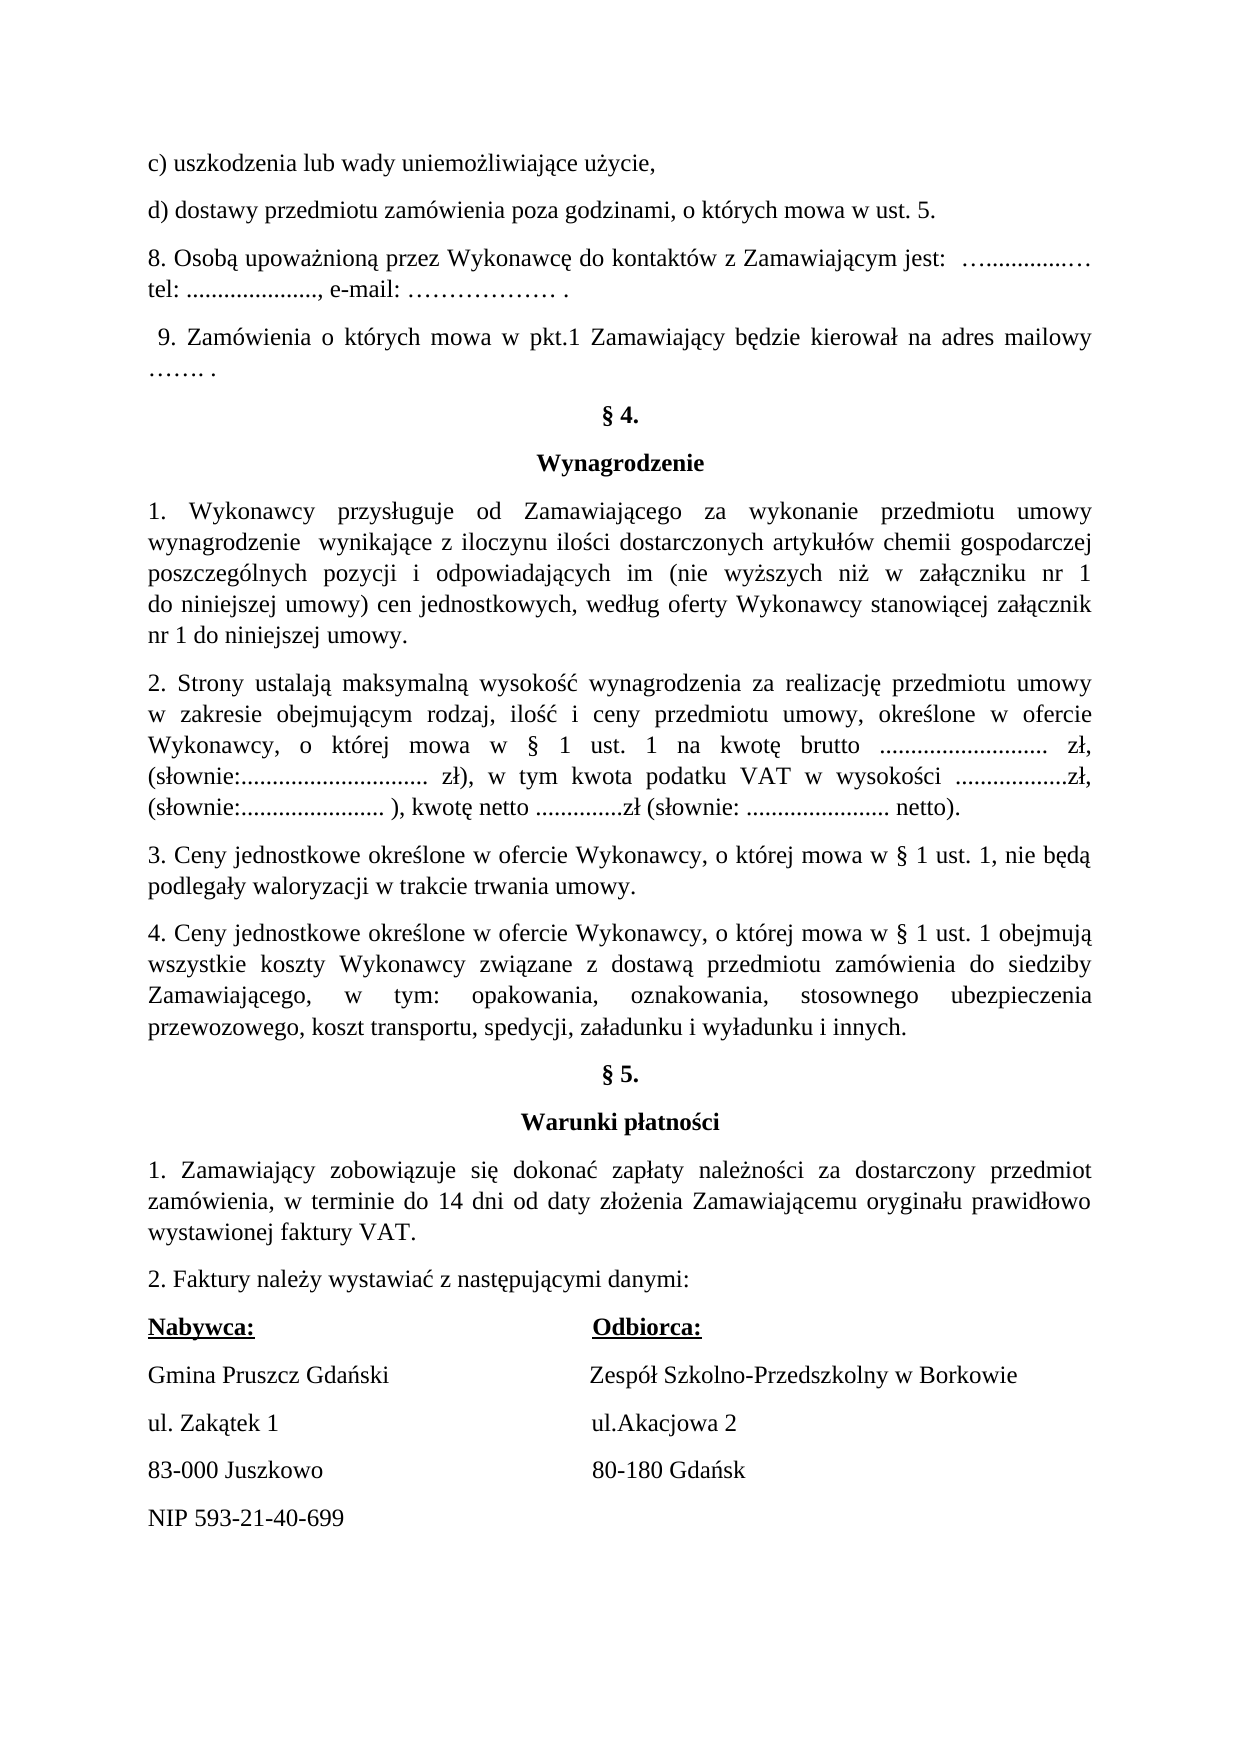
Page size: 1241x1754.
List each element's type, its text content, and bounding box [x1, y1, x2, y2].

text § 4. [148, 401, 1093, 429]
text NIP 593-21-40-699 [148, 1503, 1093, 1532]
text Warunki płatności [148, 1107, 1093, 1136]
text 83-000 Juszkowo 80-180 Gdańsk [148, 1455, 1093, 1484]
text 3. Ceny jednostkowe określone w ofercie Wykonawcy, o której mowa w § 1 ust. 1, nie będą podlegały waloryzacji w trakcie trwania umowy. [148, 840, 1093, 899]
text Wynagrodzenie [148, 448, 1093, 477]
text § 5. [148, 1059, 1093, 1088]
text 2. Strony ustalają maksymalną wysokość wynagrodzenia za realizację przedmiotu umowy w zakresie obejmującym rodzaj, ilość i ceny przedmiotu umowy, określone w ofercie Wykonawcy, o której mowa w § 1 ust. 1 na kwotę brutto ........................... zł, (słownie:.............................. zł), w tym kwota podatku VAT w wysokości ..................zł, (słownie:....................... ), kwotę netto ..............zł (słownie: ....................... netto). [148, 668, 1093, 821]
text Gmina Pruszcz Gdański Zespół Szkolno-Przedszkolny w Borkowie [148, 1360, 1093, 1389]
text 2. Faktury należy wystawiać z następującymi danymi: [148, 1264, 1093, 1293]
text c) uszkodzenia lub wady uniemożliwiające użycie, [148, 148, 1093, 176]
text 8. Osobą upoważnioną przez Wykonawcę do kontaktów z Zamawiającym jest: ….............… tel: ....................., e-mail: ……………… . [148, 243, 1093, 303]
text 1. Wykonawcy przysługuje od Zamawiającego za wykonanie przedmiotu umowy wynagrodzenie wynikające z iloczynu ilości dostarczonych artykułów chemii gospodarczej poszczególnych pozycji i odpowiadających im (nie wyższych niż w załączniku nr 1 do niniejszej umowy) cen jednostkowych, według oferty Wykonawcy stanowiącej załącznik nr 1 do niniejszej umowy. [148, 496, 1093, 649]
text 1. Zamawiający zobowiązuje się dokonać zapłaty należności za dostarczony przedmiot zamówienia, w terminie do 14 dni od daty złożenia Zamawiającemu oryginału prawidłowo wystawionej faktury VAT. [148, 1155, 1093, 1246]
text 9. Zamówienia o których mowa w pkt.1 Zamawiający będzie kierował na adres mailowy ……. . [148, 322, 1093, 382]
text 4. Ceny jednostkowe określone w ofercie Wykonawcy, o której mowa w § 1 ust. 1 obejmują wszystkie koszty Wykonawcy związane z dostawą przedmiotu zamówienia do siedziby Zamawiającego, w tym: opakowania, oznakowania, stosownego ubezpieczenia przewozowego, koszt transportu, spedycji, załadunku i wyładunku i innych. [148, 918, 1093, 1040]
text Nabywca: Odbiorca: [148, 1312, 1093, 1341]
text d) dostawy przedmiotu zamówienia poza godzinami, o których mowa w ust. 5. [148, 195, 1093, 224]
text ul. Zakątek 1 ul.Akacjowa 2 [148, 1408, 1093, 1436]
